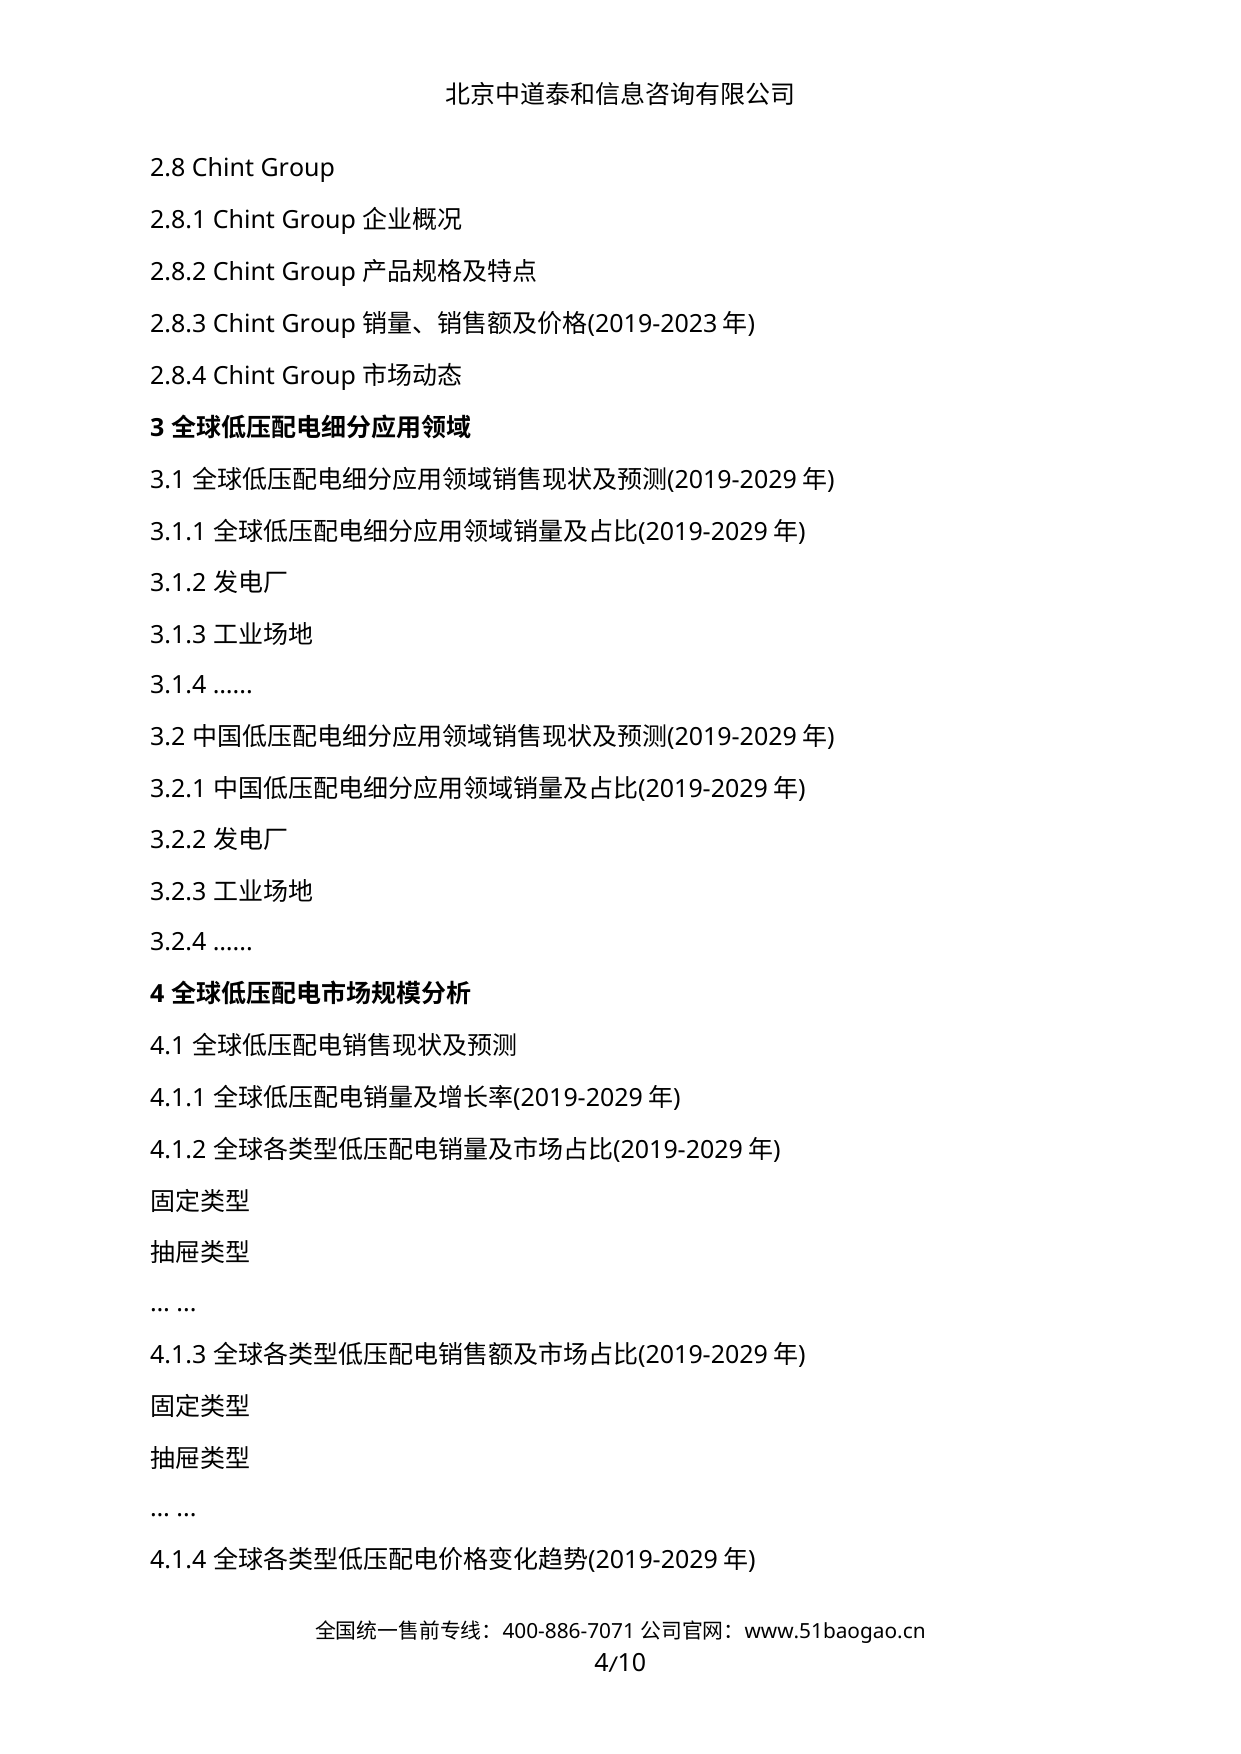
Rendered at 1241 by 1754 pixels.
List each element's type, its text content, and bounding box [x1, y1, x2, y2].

text … ... [150, 1285, 1090, 1319]
text 3.2.4 …... [150, 924, 1090, 958]
text 3.1.1 全球低压配电细分应用领域销量及占比(2019-2029年) [150, 511, 1090, 547]
text 抽屉类型 [150, 1233, 1090, 1269]
text 4 全球低压配电市场规模分析 [150, 973, 1090, 1010]
text 3.1.3 工业场地 [150, 615, 1090, 651]
text 3.2 中国低压配电细分应用领域销售现状及预测(2019-2029年) [150, 716, 1090, 752]
text 2.8.3 Chint Group 销量、销售额及价格(2019-2023年) [150, 303, 1090, 340]
text 4.1.1 全球低压配电销量及增长率(2019-2029年) [150, 1077, 1090, 1113]
text 2.8.2 Chint Group 产品规格及特点 [150, 252, 1090, 288]
text 4.1.2 全球各类型低压配电销量及市场占比(2019-2029年) [150, 1129, 1090, 1165]
text 3.2.3 工业场地 [150, 872, 1090, 908]
text … ... [150, 1490, 1090, 1524]
text 3.1.4 …... [150, 667, 1090, 701]
text 2.8.1 Chint Group 企业概况 [150, 200, 1090, 236]
text 固定类型 [150, 1181, 1090, 1217]
text 固定类型 [150, 1386, 1090, 1422]
text 4.1.4 全球各类型低压配电价格变化趋势(2019-2029年) [150, 1540, 1090, 1576]
text 4.1.3 全球各类型低压配电销售额及市场占比(2019-2029年) [150, 1334, 1090, 1371]
text 2.8 Chint Group [150, 150, 1090, 184]
text 3.2.1 中国低压配电细分应用领域销量及占比(2019-2029年) [150, 768, 1090, 804]
text 4.1 全球低压配电销售现状及预测 [150, 1025, 1090, 1062]
text 3 全球低压配电细分应用领域 [150, 407, 1090, 443]
text 3.2.2 发电厂 [150, 820, 1090, 856]
text 3.1.2 发电厂 [150, 563, 1090, 599]
text 3.1 全球低压配电细分应用领域销售现状及预测(2019-2029年) [150, 459, 1090, 495]
text 抽屉类型 [150, 1438, 1090, 1474]
text 2.8.4 Chint Group 市场动态 [150, 355, 1090, 392]
